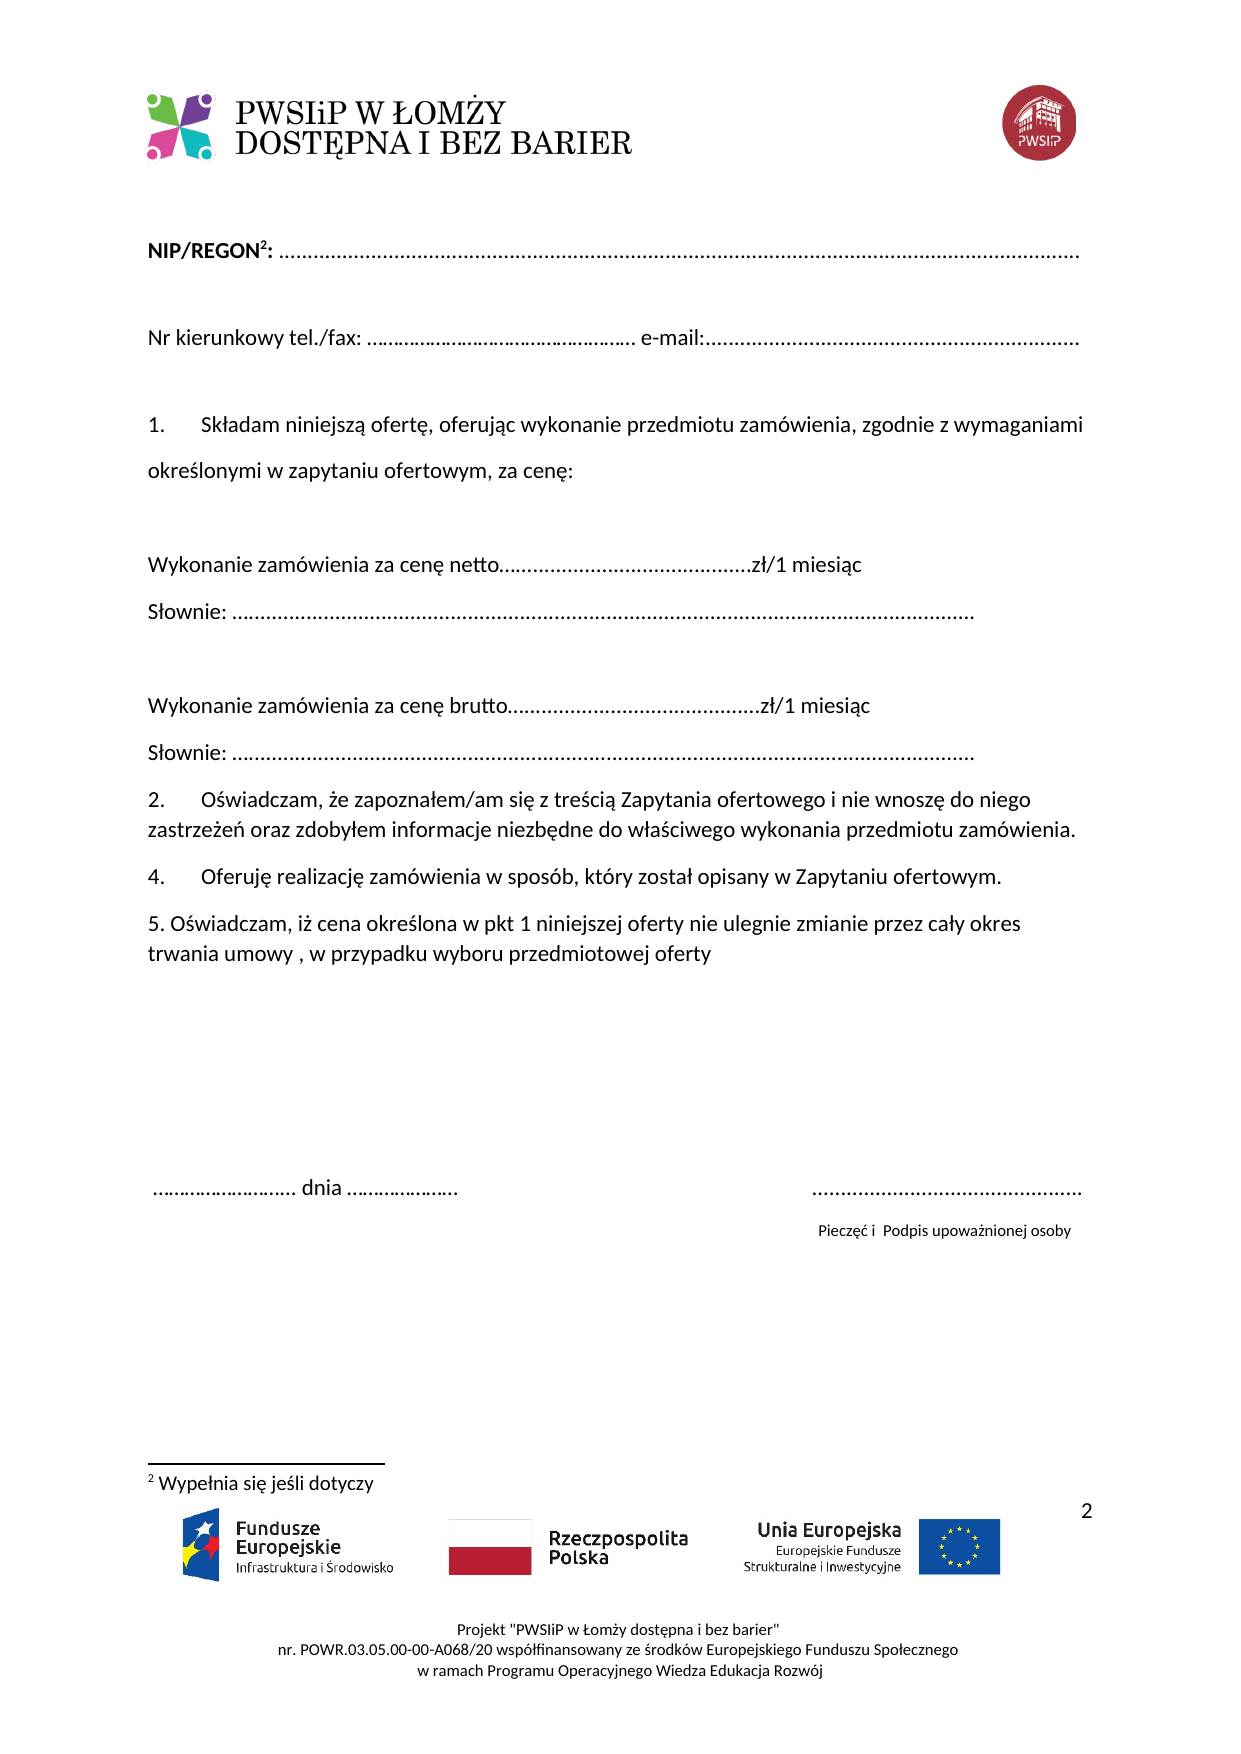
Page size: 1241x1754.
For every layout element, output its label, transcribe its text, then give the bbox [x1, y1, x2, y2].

text Wykonanie zamówienia za cenę brutto….........................................zł/1 miesiąc [148, 691, 1093, 719]
text 5. Oświadczam, iż cena określona w pkt 1 niniejszej oferty nie ulegnie zmianie przez cały okres trwania umowy , w przypadku wyboru przedmiotowej oferty [148, 909, 1093, 967]
text 4. Oferuję realizację zamówienia w sposób, który został opisany w Zapytaniu ofertowym. [148, 862, 1093, 890]
text 1. Składam niniejszą ofertę, oferując wykonanie przedmiotu zamówienia, zgodnie z wymaganiami [148, 410, 1093, 438]
text Wykonanie zamówienia za cenę netto….........................................zł/1 miesiąc [148, 550, 1093, 578]
text Słownie: ….............................................................................................................................. [148, 738, 1093, 766]
text NIP/REGON: ........................................................................................................................................... [148, 236, 1093, 264]
text określonymi w zapytaniu ofertowym, za cenę: [148, 457, 1093, 484]
text Nr kierunkowy tel./fax: …………………………………………… e-mail:................................................................. [148, 323, 1093, 351]
text 2. Oświadczam, że zapoznałem/am się z treścią Zapytania ofertowego i nie wnoszę do niego zastrzeżeń oraz zdobyłem informacje niezbędne do właściwego wykonania przedmiotu zamówienia. [148, 785, 1093, 843]
picture [147, 1495, 1020, 1599]
text Słownie: ….............................................................................................................................. [148, 597, 1093, 625]
text ……………………... dnia ………………… ............................................... [148, 1173, 1093, 1201]
picture [147, 73, 1076, 176]
text Pieczęć i Podpis upoważnionej osoby [148, 1220, 1093, 1240]
